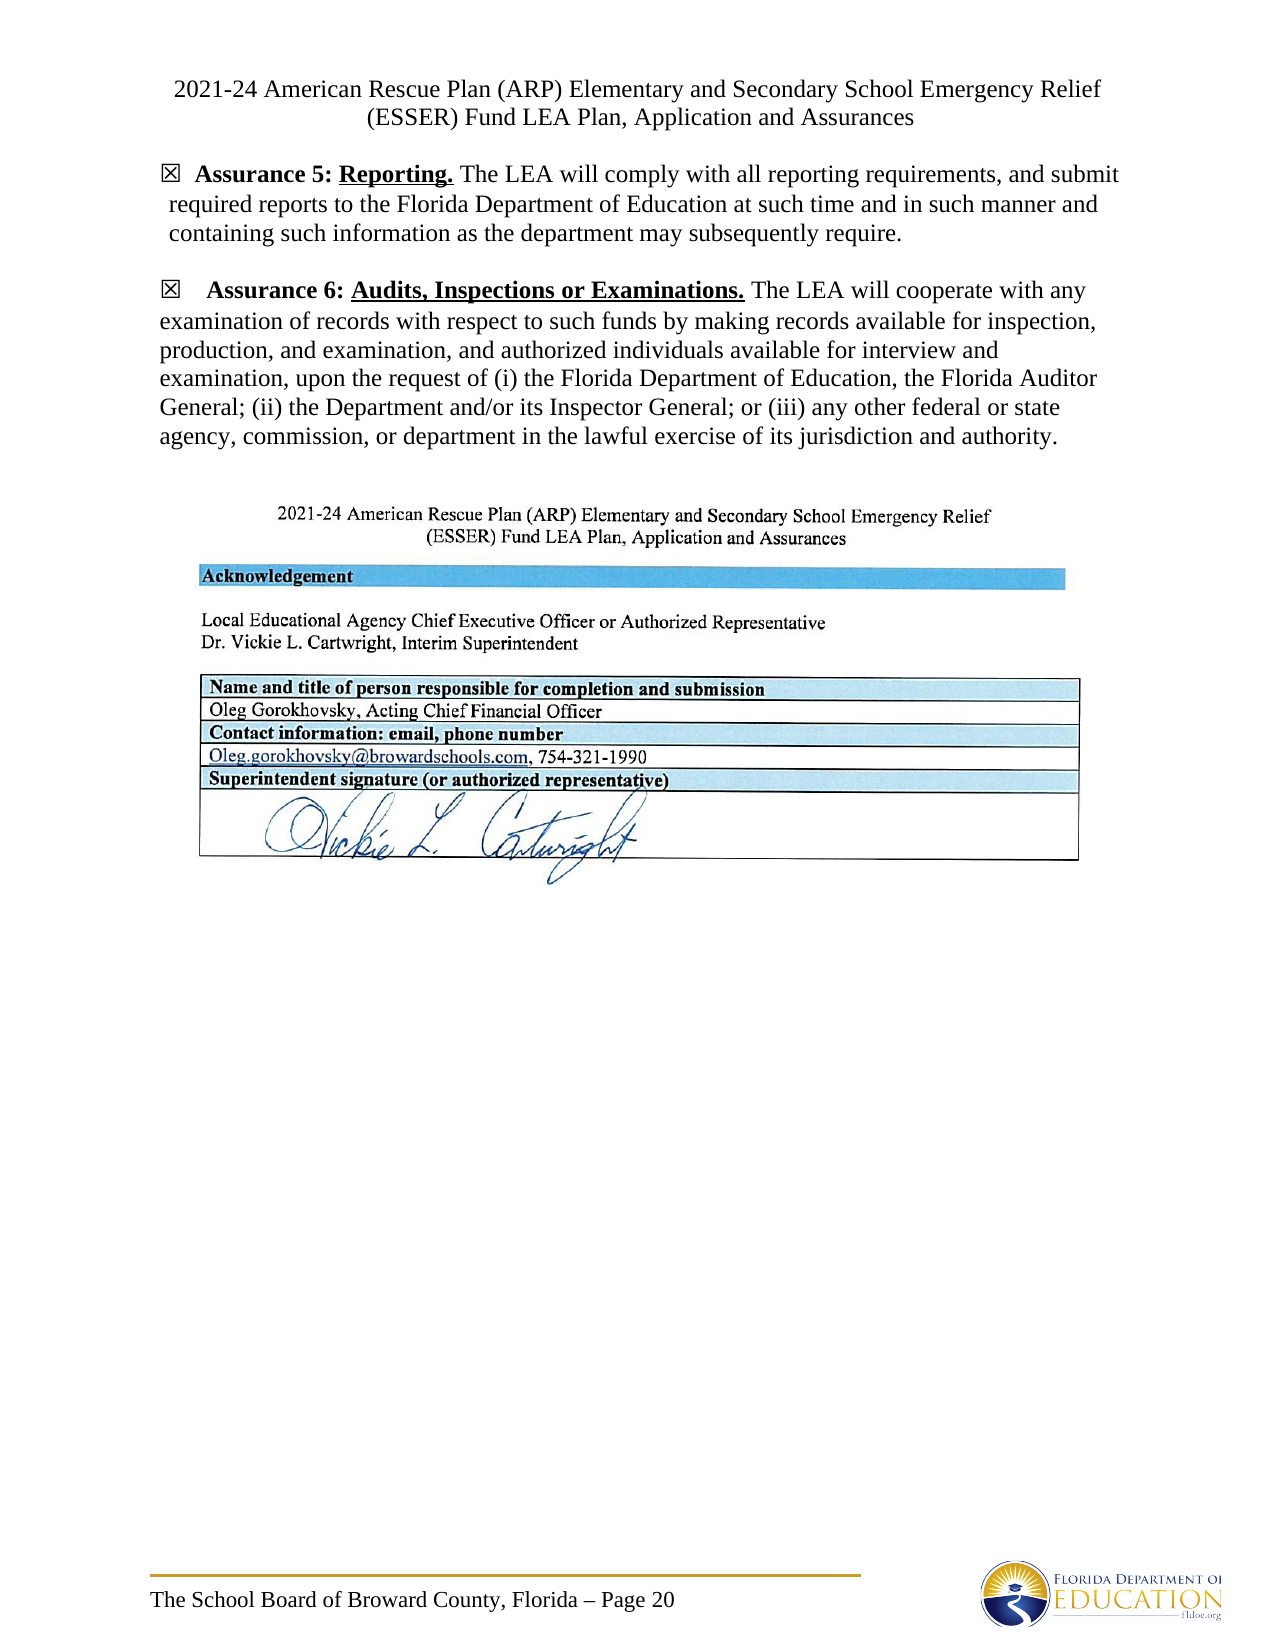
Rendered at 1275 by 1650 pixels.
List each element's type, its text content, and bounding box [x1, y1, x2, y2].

text Assurance 6: Audits, Inspections or Examinations. The LEA will cooperate with any examination of records with respect to such funds by making records available for inspection, production, and examination, and authorized individuals available for interview and examination, upon the request of (i) the Florida Department of Education, the Florida Auditor General; (ii) the Department and/or its Inspector General; or (iii) any other federal or state agency, commission, or department in the lawful exercise of its jurisdiction and authority. [159, 272, 1125, 450]
text Assurance 5: Reporting. The LEA will comply with all reporting requirements, and submit required reports to the Florida Department of Education at such time and in such manner and containing such information as the department may subsequently require. [159, 155, 1125, 247]
picture [980, 1560, 1222, 1627]
